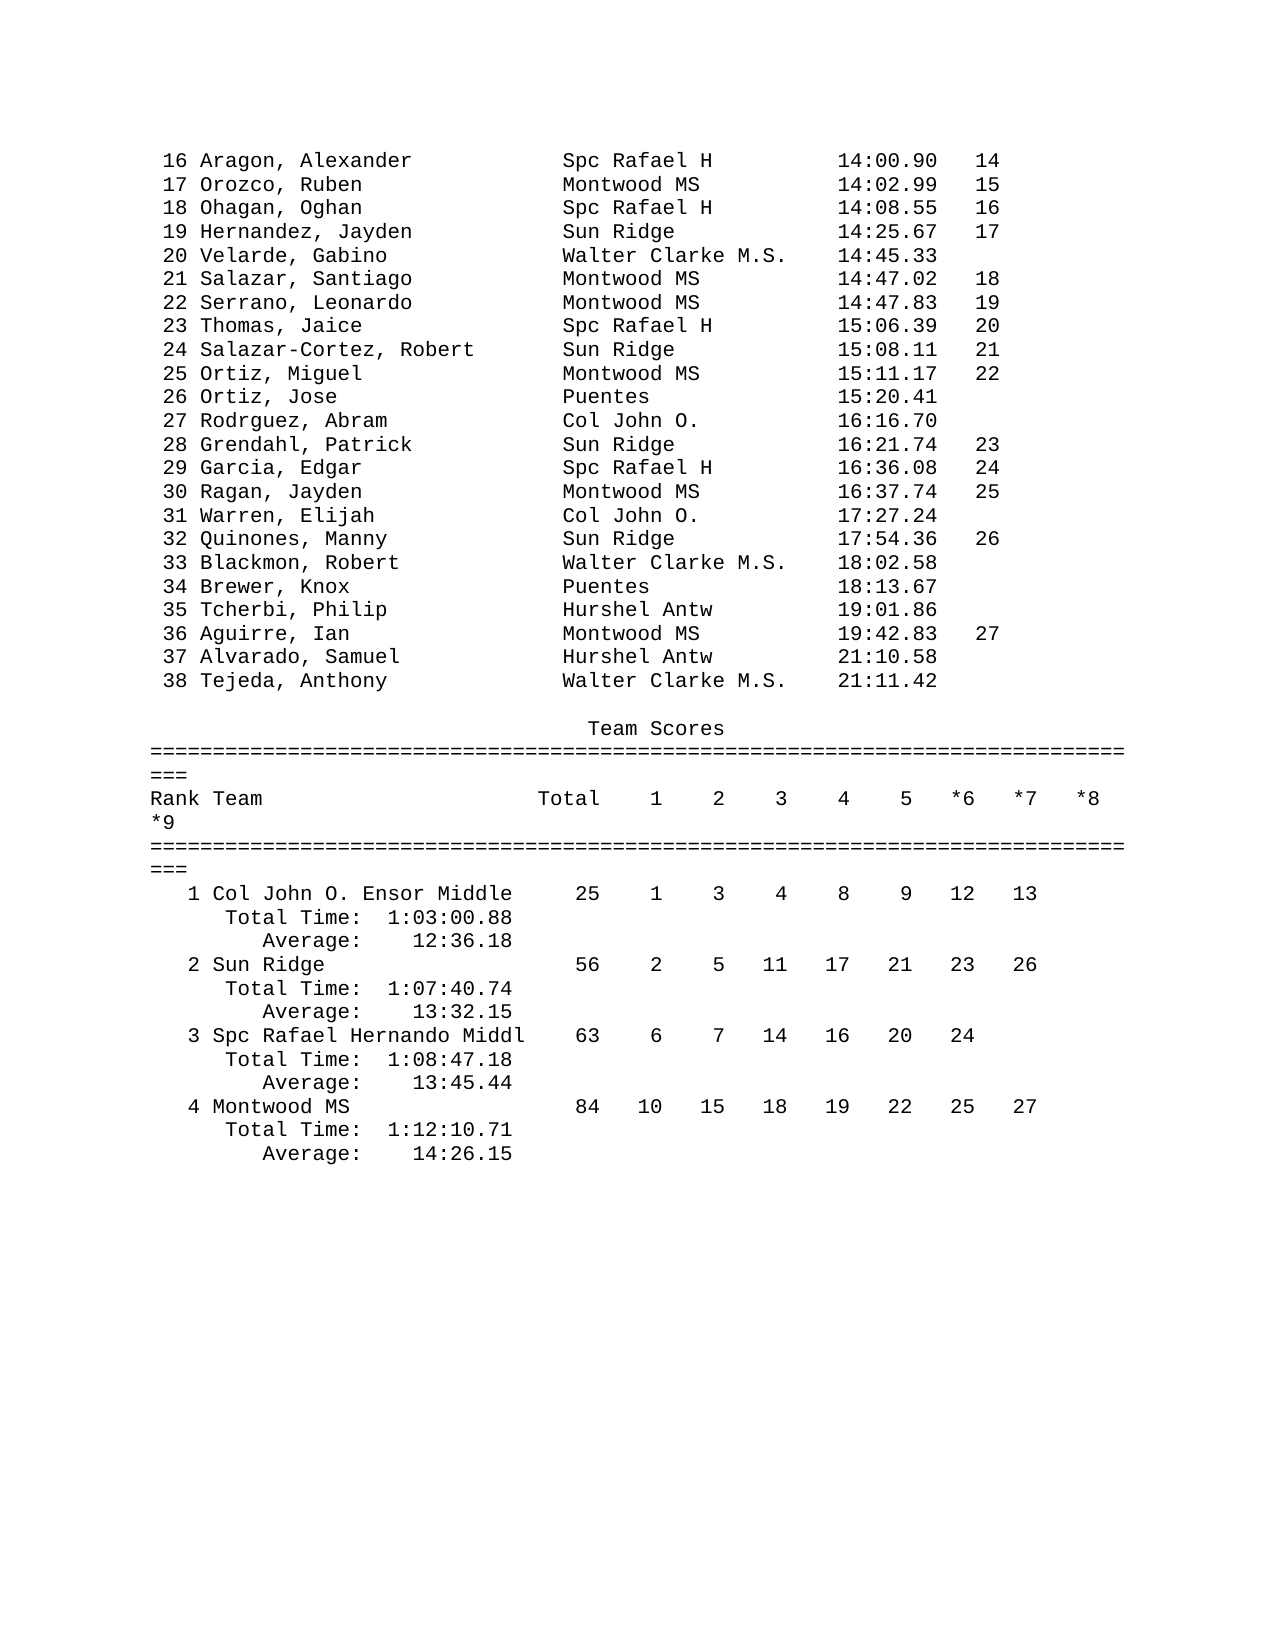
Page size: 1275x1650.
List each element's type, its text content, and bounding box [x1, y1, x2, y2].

text 29 Garcia, Edgar Spc Rafael H 16:36.08 24 [150, 457, 1125, 481]
text Average: 14:26.15 [150, 1143, 1125, 1167]
text ================================================================================= [150, 836, 1125, 883]
text 22 Serrano, Leonardo Montwood MS 14:47.83 19 [150, 292, 1125, 316]
text 28 Grendahl, Patrick Sun Ridge 16:21.74 23 [150, 434, 1125, 457]
text Total Time: 1:07:40.74 [150, 978, 1125, 1001]
text 27 Rodrguez, Abram Col John O. 16:16.70 [150, 410, 1125, 434]
text 17 Orozco, Ruben Montwood MS 14:02.99 15 [150, 174, 1125, 197]
text 34 Brewer, Knox Puentes 18:13.67 [150, 576, 1125, 599]
text ================================================================================= [150, 741, 1125, 788]
text 37 Alvarado, Samuel Hurshel Antw 21:10.58 [150, 647, 1125, 670]
text 31 Warren, Elijah Col John O. 17:27.24 [150, 505, 1125, 528]
text 2 Sun Ridge 56 2 5 11 17 21 23 26 [150, 954, 1125, 978]
text 21 Salazar, Santiago Montwood MS 14:47.02 18 [150, 268, 1125, 292]
text 30 Ragan, Jayden Montwood MS 16:37.74 25 [150, 481, 1125, 505]
text 26 Ortiz, Jose Puentes 15:20.41 [150, 386, 1125, 410]
text 25 Ortiz, Miguel Montwood MS 15:11.17 22 [150, 363, 1125, 386]
text Average: 13:32.15 [150, 1001, 1125, 1025]
text 38 Tejeda, Anthony Walter Clarke M.S. 21:11.42 [150, 670, 1125, 694]
text Total Time: 1:03:00.88 [150, 907, 1125, 930]
text 4 Montwood MS 84 10 15 18 19 22 25 27 [150, 1096, 1125, 1119]
text 1 Col John O. Ensor Middle 25 1 3 4 8 9 12 13 [150, 883, 1125, 907]
text 33 Blackmon, Robert Walter Clarke M.S. 18:02.58 [150, 552, 1125, 576]
text Rank Team Total 1 2 3 4 5 *6 *7 *8 *9 [150, 788, 1125, 836]
text 3 Spc Rafael Hernando Middl 63 6 7 14 16 20 24 [150, 1025, 1125, 1048]
text 32 Quinones, Manny Sun Ridge 17:54.36 26 [150, 528, 1125, 552]
text Total Time: 1:08:47.18 [150, 1048, 1125, 1072]
text Total Time: 1:12:10.71 [150, 1119, 1125, 1143]
text Average: 13:45.44 [150, 1072, 1125, 1096]
text 35 Tcherbi, Philip Hurshel Antw 19:01.86 [150, 599, 1125, 623]
text 24 Salazar-Cortez, Robert Sun Ridge 15:08.11 21 [150, 339, 1125, 363]
text Team Scores [150, 717, 1125, 741]
text 19 Hernandez, Jayden Sun Ridge 14:25.67 17 [150, 221, 1125, 244]
text 16 Aragon, Alexander Spc Rafael H 14:00.90 14 [150, 150, 1125, 174]
text Average: 12:36.18 [150, 930, 1125, 954]
text 36 Aguirre, Ian Montwood MS 19:42.83 27 [150, 623, 1125, 647]
text 20 Velarde, Gabino Walter Clarke M.S. 14:45.33 [150, 244, 1125, 268]
text 23 Thomas, Jaice Spc Rafael H 15:06.39 20 [150, 316, 1125, 339]
text 18 Ohagan, Oghan Spc Rafael H 14:08.55 16 [150, 197, 1125, 221]
